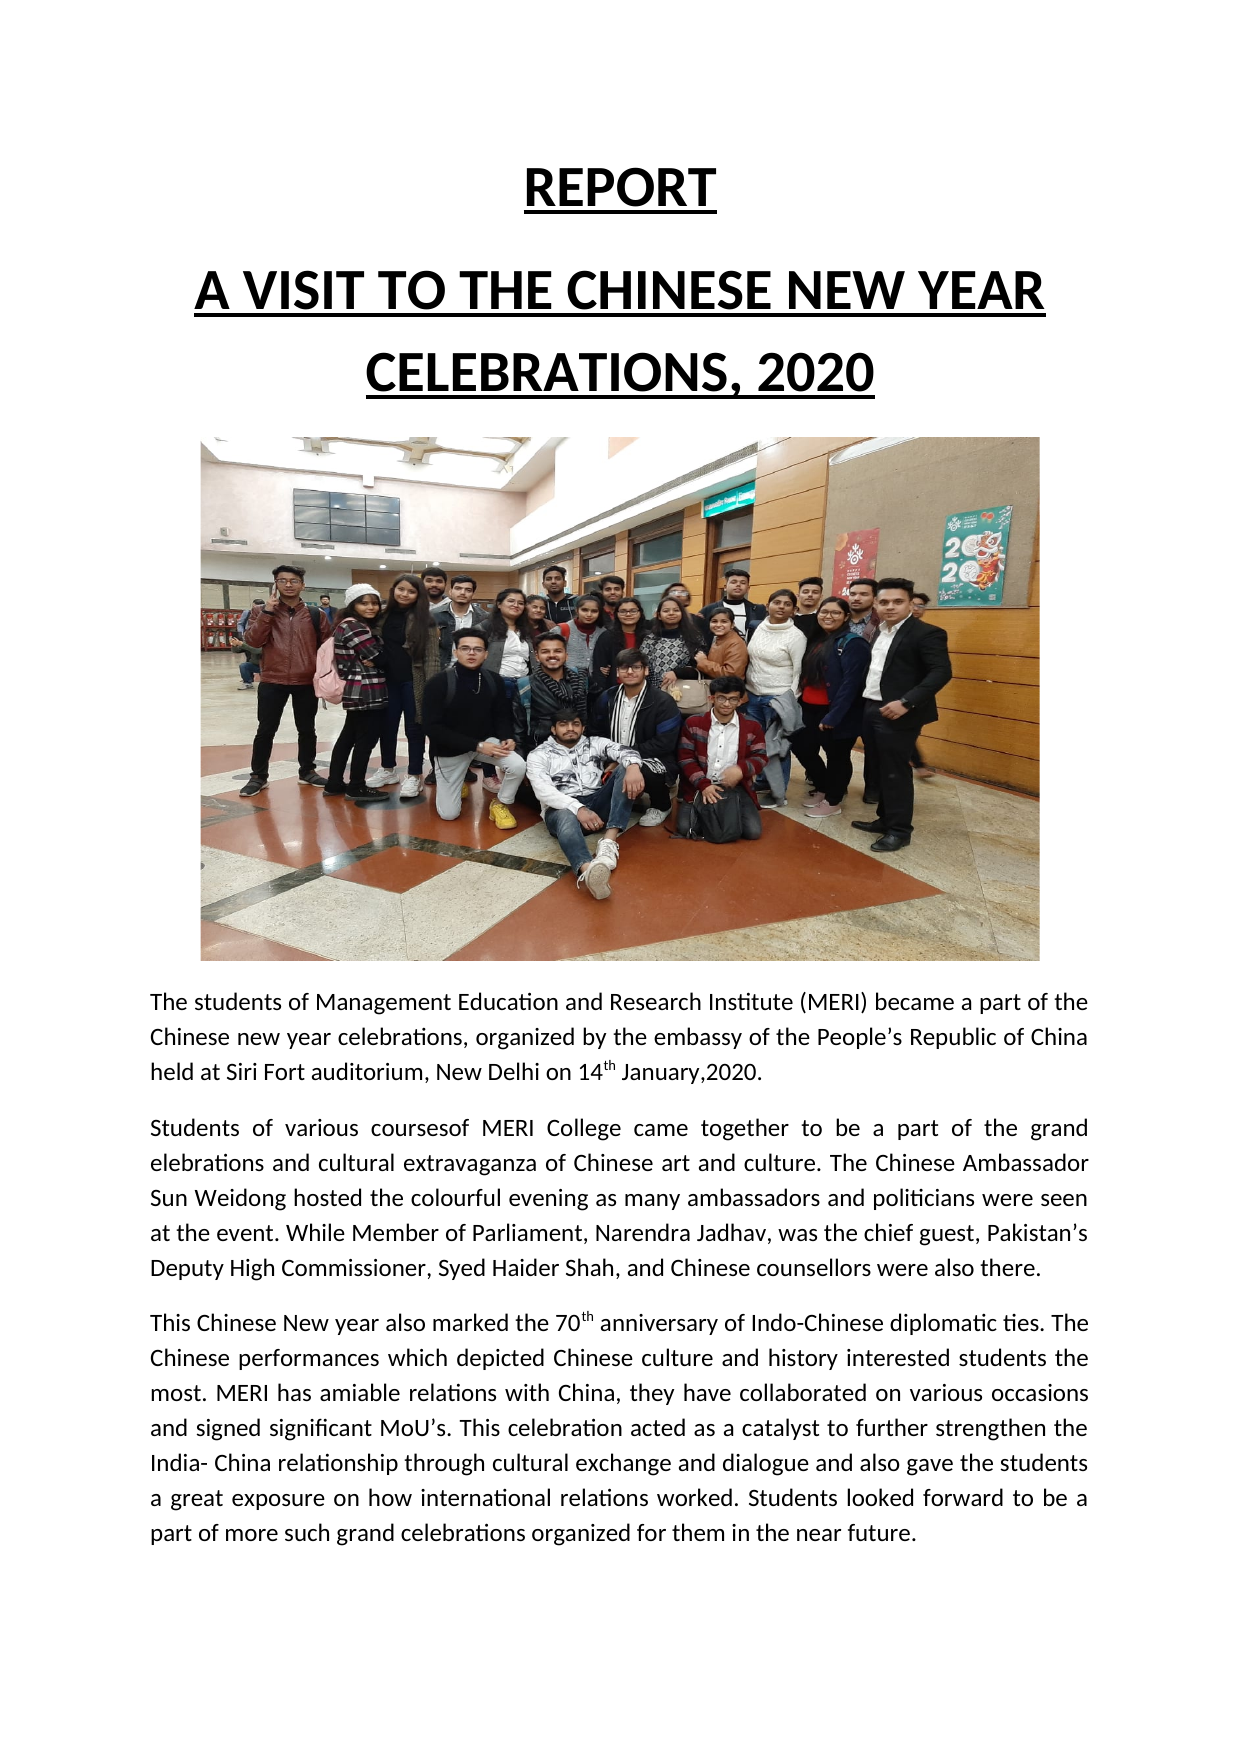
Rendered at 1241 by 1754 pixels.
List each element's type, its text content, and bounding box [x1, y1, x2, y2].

text A VISIT TO THE CHINESE NEW YEAR CELEBRATIONS, 2020 [150, 253, 1090, 406]
text This Chinese New year also marked the 70th anniversary of Indo-Chinese diplomatic ties. The Chinese performances which depicted Chinese culture and history interested students the most. MERI has amiable relations with China, they have collaborated on various occasions and signed significant MoU’s. This celebration acted as a catalyst to further strengthen the India- China relationship through cultural exchange and dialogue and also gave the students a great exposure on how international relations worked. Students looked forward to be a part of more such grand celebrations organized for them in the near future. [150, 1308, 1090, 1548]
text REPORT [150, 150, 1090, 221]
picture [200, 437, 1040, 961]
text The students of Management Education and Research Institute (MERI) became a part of the Chinese new year celebrations, organized by the embassy of the People’s Republic of China held at Siri Fort auditorium, New Delhi on 14th January,2020. [150, 986, 1090, 1086]
text Students of various coursesof MERI College came together to be a part of the grand elebrations and cultural extravaganza of Chinese art and culture. The Chinese Ambassador Sun Weidong hosted the colourful evening as many ambassadors and politicians were seen at the event. While Member of Parliament, Narendra Jadhav, was the chief guest, Pakistan’s Deputy High Commissioner, Syed Haider Shah, and Chinese counsellors were also there. [150, 1112, 1090, 1282]
